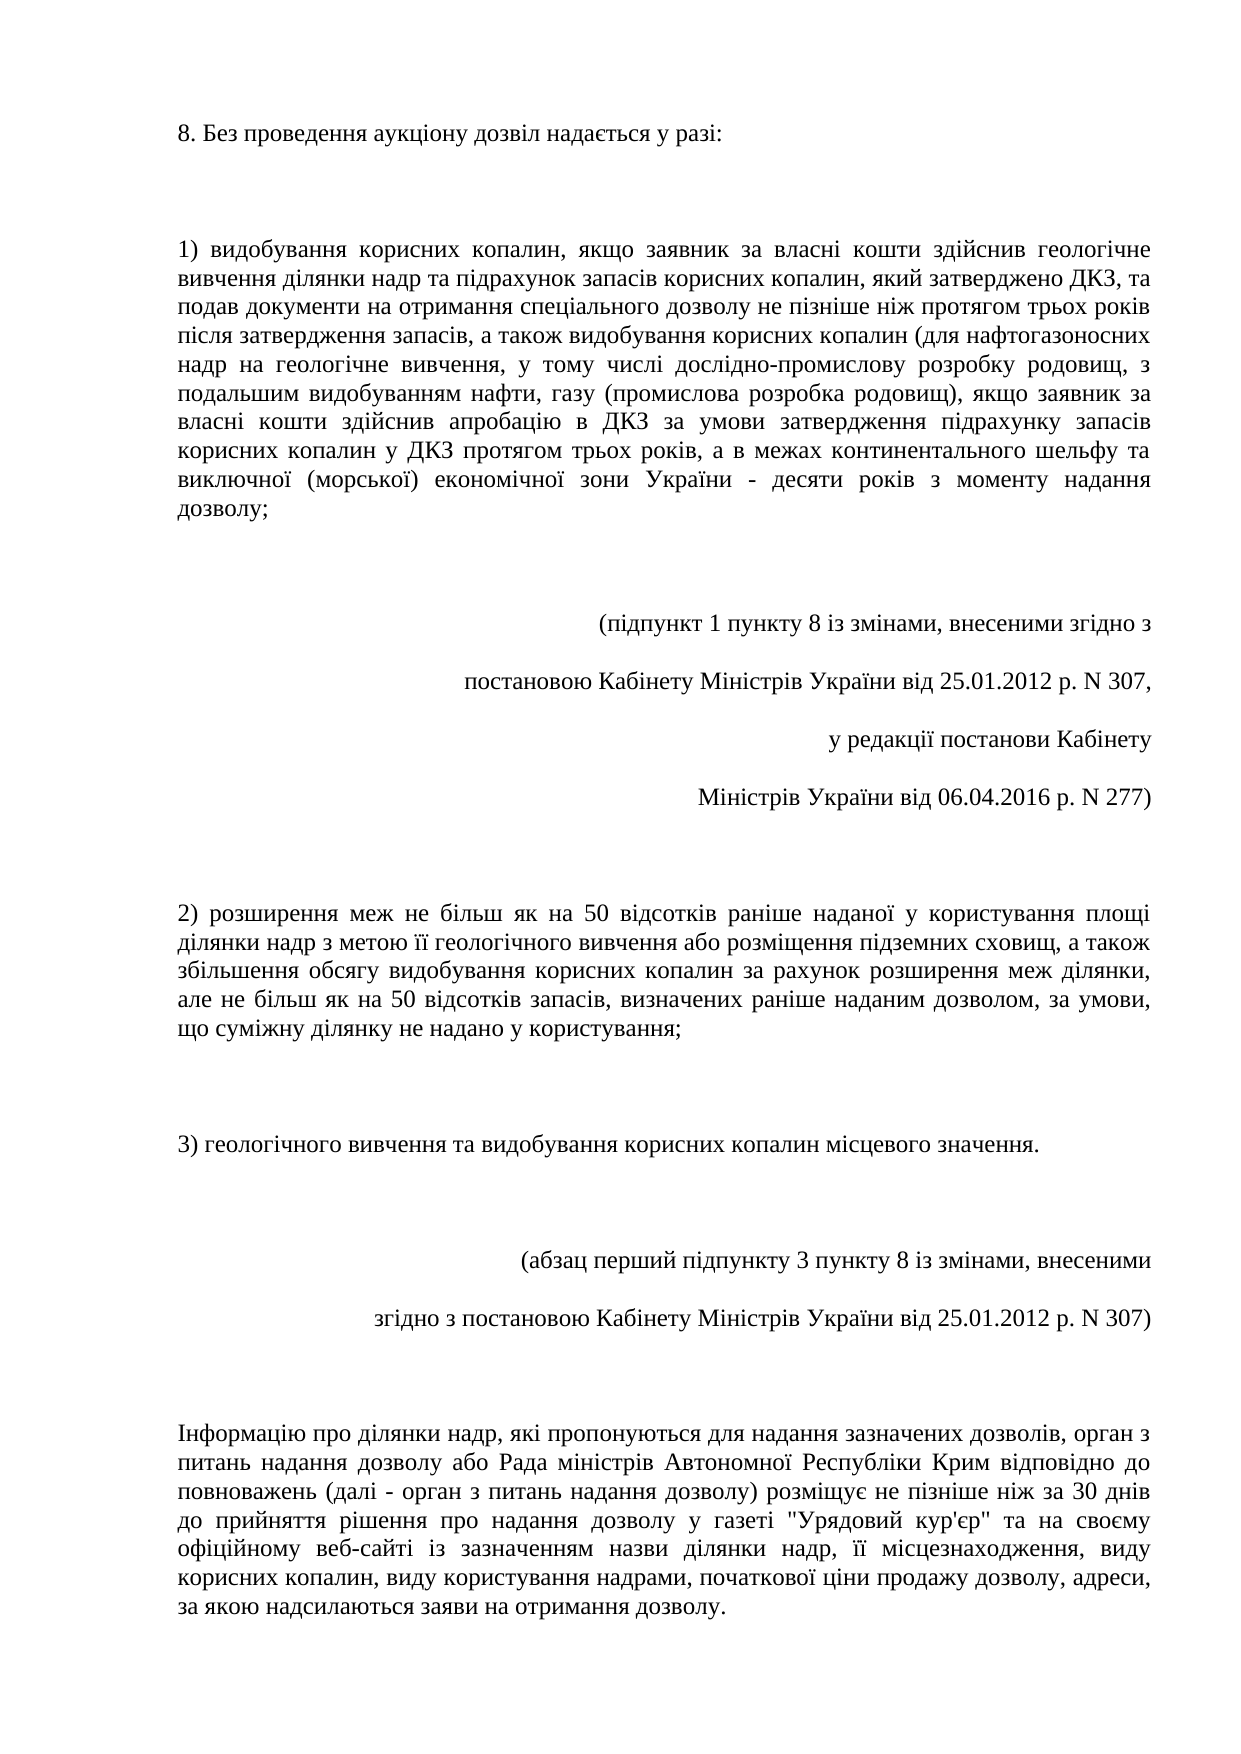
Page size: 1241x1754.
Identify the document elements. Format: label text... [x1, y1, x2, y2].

text постановою Кабінету Міністрів України від 25.01.2012 р. N 307, [177, 666, 1152, 695]
text Інформацію про ділянки надр, які пропонуються для надання зазначених дозволів, орган з питань надання дозволу або Рада міністрів Автономної Республіки Крим відповідно до повноважень (далі - орган з питань надання дозволу) розміщує не пізніше ніж за 30 днів до прийняття рішення про надання дозволу у газеті "Урядовий кур'єр" та на своєму офіційному веб-сайті із зазначенням назви ділянки надр, її місцезнаходження, виду корисних копалин, виду користування надрами, початкової ціни продажу дозволу, адреси, за якою надсилаються заяви на отримання дозволу. [177, 1418, 1152, 1620]
text (підпункт 1 пункту 8 із змінами, внесеними згідно з [177, 608, 1152, 637]
text (абзац перший підпункту 3 пункту 8 із змінами, внесеними [177, 1245, 1152, 1273]
text згідно з постановою Кабінету Міністрів України від 25.01.2012 р. N 307) [177, 1303, 1152, 1331]
text 3) геологічного вивчення та видобування корисних копалин місцевого значення. [177, 1129, 1152, 1158]
text 8. Без проведення аукціону дозвіл надається у разі: [177, 118, 1152, 147]
text Міністрів України від 06.04.2016 р. N 277) [177, 782, 1152, 811]
text 1) видобування корисних копалин, якщо заявник за власні кошти здійснив геологічне вивчення ділянки надр та підрахунок запасів корисних копалин, який затверджено ДКЗ, та подав документи на отримання спеціального дозволу не пізніше ніж протягом трьох років після затвердження запасів, а також видобування корисних копалин (для нафтогазоносних надр на геологічне вивчення, у тому числі дослідно-промислову розробку родовищ, з подальшим видобуванням нафти, газу (промислова розробка родовищ), якщо заявник за власні кошти здійснив апробацію в ДКЗ за умови затвердження підрахунку запасів корисних копалин у ДКЗ протягом трьох років, а в межах континентального шельфу та виключної (морської) економічної зони України - десяти років з моменту надання дозволу; [177, 234, 1152, 521]
text 2) розширення меж не більш як на 50 відсотків раніше наданої у користування площі ділянки надр з метою її геологічного вивчення або розміщення підземних сховищ, а також збільшення обсягу видобування корисних копалин за рахунок розширення меж ділянки, але не більш як на 50 відсотків запасів, визначених раніше наданим дозволом, за умови, що суміжну ділянку не надано у користування; [177, 898, 1152, 1042]
text у редакції постанови Кабінету [177, 724, 1152, 753]
